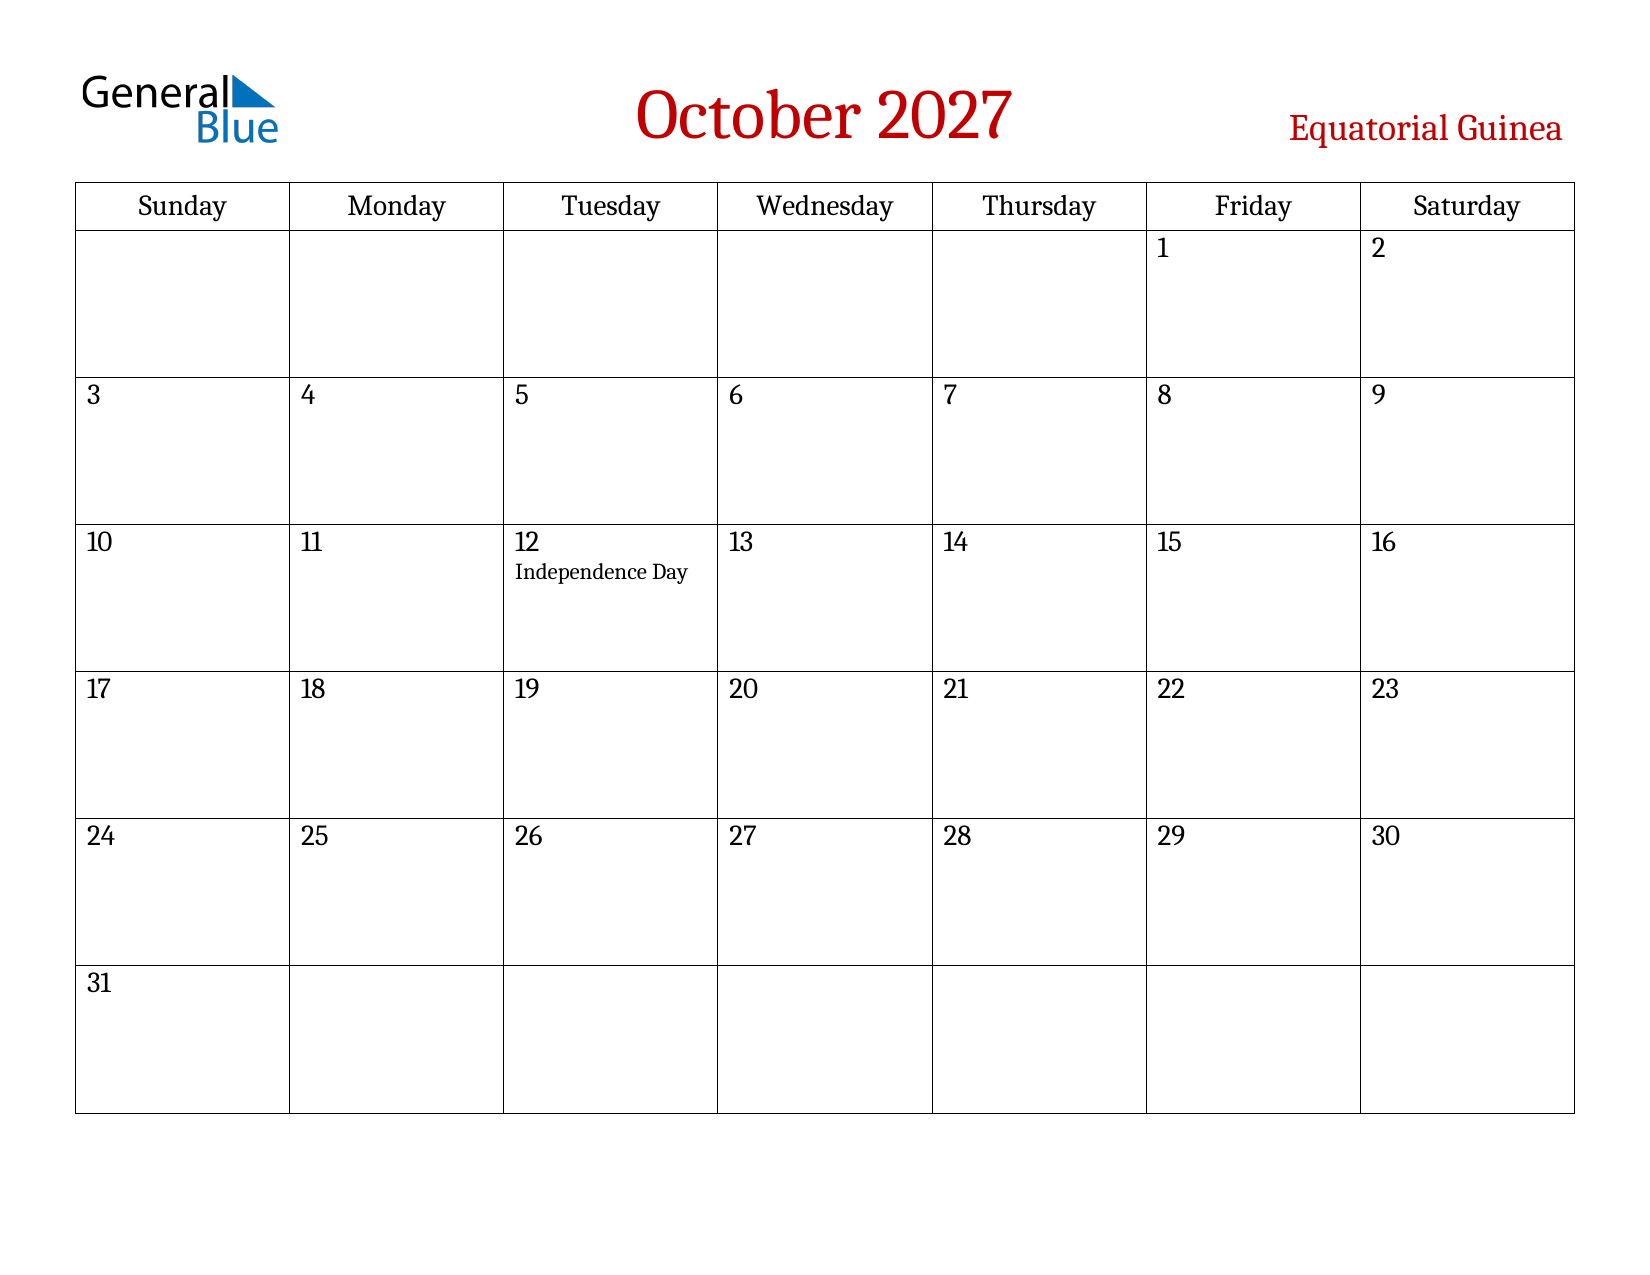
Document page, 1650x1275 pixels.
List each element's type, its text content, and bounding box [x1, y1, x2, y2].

table_cell [1361, 1000, 1574, 1112]
table_cell 5 [504, 378, 717, 412]
table_cell 31 [76, 966, 289, 1000]
table_cell [290, 265, 503, 377]
table_cell [1361, 706, 1574, 818]
table_cell [1361, 966, 1574, 1000]
table_cell 10 [76, 525, 289, 559]
table_header Equatorial Guinea [1146, 75, 1574, 182]
table_cell [290, 706, 503, 818]
table_cell 11 [290, 525, 503, 559]
table_cell 9 [1361, 378, 1574, 412]
table_cell Saturday [1361, 183, 1574, 230]
table_cell 27 [718, 819, 932, 853]
table_cell [1147, 853, 1360, 965]
table_cell Independence Day [504, 559, 717, 671]
table_cell [76, 412, 289, 524]
table_cell 8 [1147, 378, 1360, 412]
picture [82, 75, 278, 143]
table_cell [933, 559, 1146, 671]
table_cell 26 [504, 819, 717, 853]
table_cell [76, 706, 289, 818]
table_cell 30 [1361, 819, 1574, 853]
table_cell [1147, 559, 1360, 671]
table_cell Friday [1147, 183, 1360, 230]
table_cell [718, 231, 932, 264]
table_cell [290, 231, 503, 264]
table_cell 2 [1361, 231, 1574, 264]
table_cell [718, 706, 932, 818]
table_cell [290, 412, 503, 524]
table_cell [1147, 412, 1360, 524]
table_cell [504, 1000, 717, 1112]
table_cell 18 [290, 672, 503, 706]
table_cell 20 [718, 672, 932, 706]
table_cell 15 [1147, 525, 1360, 559]
table_cell 3 [76, 378, 289, 412]
table_cell [504, 265, 717, 377]
table_cell [1147, 706, 1360, 818]
table_cell 4 [290, 378, 503, 412]
table_cell [718, 265, 932, 377]
table_cell 28 [933, 819, 1146, 853]
table_cell [504, 853, 717, 965]
table_cell 7 [933, 378, 1146, 412]
table_cell 24 [76, 819, 289, 853]
table_cell Monday [290, 183, 503, 230]
table_cell [76, 853, 289, 965]
table_cell [933, 853, 1146, 965]
table_cell 1 [1147, 231, 1360, 264]
table_cell [933, 966, 1146, 1000]
table_cell [1147, 265, 1360, 377]
table_cell [933, 1000, 1146, 1112]
table_cell [290, 559, 503, 671]
table_cell Sunday [76, 183, 289, 230]
table_cell 17 [76, 672, 289, 706]
table_cell Wednesday [718, 183, 932, 230]
table_cell [718, 412, 932, 524]
table_cell 13 [718, 525, 932, 559]
table_cell 25 [290, 819, 503, 853]
table_cell [1147, 1000, 1360, 1112]
table_cell 22 [1147, 672, 1360, 706]
table_cell [76, 559, 289, 671]
table_cell [933, 706, 1146, 818]
table_cell [1147, 966, 1360, 1000]
table_cell [1361, 559, 1574, 671]
table_cell 19 [504, 672, 717, 706]
table_cell [718, 559, 932, 671]
table_cell [1361, 265, 1574, 377]
table_cell [290, 966, 503, 1000]
table_cell 6 [718, 378, 932, 412]
table_cell [290, 1000, 503, 1112]
table_cell [504, 706, 717, 818]
table_cell 16 [1361, 525, 1574, 559]
table_cell [718, 966, 932, 1000]
table_cell 21 [933, 672, 1146, 706]
table_cell 14 [933, 525, 1146, 559]
table_cell [504, 966, 717, 1000]
table_cell [1361, 412, 1574, 524]
table_header [76, 75, 503, 182]
table_cell [933, 412, 1146, 524]
table_cell [290, 853, 503, 965]
table_cell 12 [504, 525, 717, 559]
table_cell 29 [1147, 819, 1360, 853]
table_header October 2027 [504, 75, 1146, 182]
table_cell [76, 231, 289, 264]
table_cell [933, 265, 1146, 377]
table_cell [504, 231, 717, 264]
table_cell Tuesday [504, 183, 717, 230]
table_cell [718, 1000, 932, 1112]
table_cell Thursday [933, 183, 1146, 230]
table_cell [933, 231, 1146, 264]
table_cell [504, 412, 717, 524]
table_cell [76, 265, 289, 377]
table_cell [76, 1000, 289, 1112]
table_cell [718, 853, 932, 965]
table_cell 23 [1361, 672, 1574, 706]
table_cell [1361, 853, 1574, 965]
